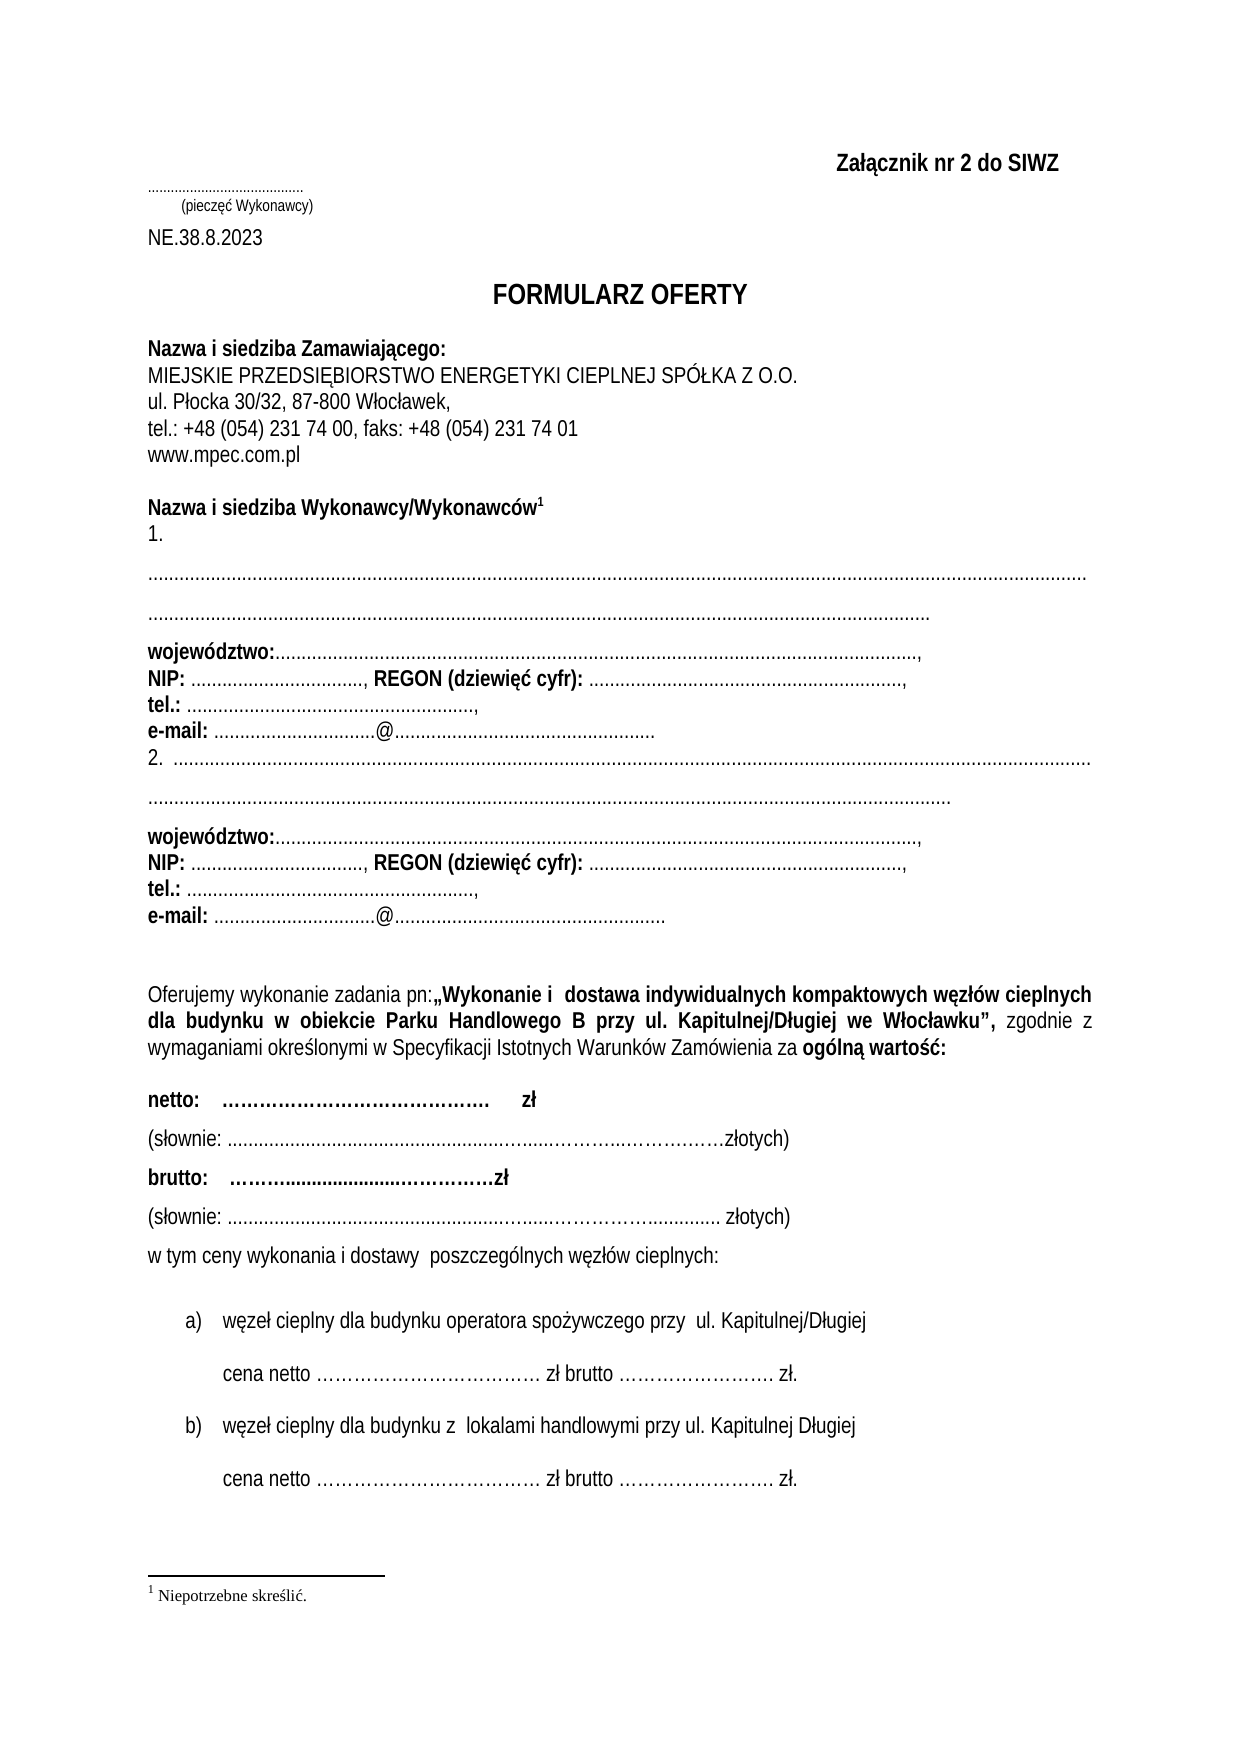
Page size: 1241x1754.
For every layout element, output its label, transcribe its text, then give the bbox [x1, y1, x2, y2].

text województwo:..........................................................................................................................., NIP: ................................., REGON (dziewięć cyfr): ............................................................, [148, 823, 1092, 875]
text e-mail: ...............................@.................................................... [148, 902, 1092, 928]
text tel.: +48 (054) 231 74 00, faks: +48 (054) 231 74 01 [148, 414, 1092, 441]
text 1. [148, 520, 1092, 546]
text NE.38.8.2023 [148, 224, 1092, 251]
text Oferujemy wykonanie zadania pn:„Wykonanie i dostawa indywidualnych kompaktowych węzłów cieplnych dla budynku w obiekcie Parku Handlowego B przy ul. Kapitulnej/Długiej we Włocławku”, zgodnie z wymaganiami określonymi w Specyfikacji Istotnych Warunków Zamówienia za ogólną wartość: [148, 981, 1092, 1060]
subtitle Nazwa i siedziba Zamawiającego: [148, 335, 1092, 362]
list węzeł cieplny dla budynku z lokalami handlowymi przy ul. Kapitulnej Długiej [185, 1412, 1092, 1439]
text województwo:..........................................................................................................................., NIP: ................................., REGON (dziewięć cyfr): ............................................................, [148, 638, 1092, 691]
text cena netto ……………………………… zł brutto ……………………. zł. [223, 1359, 1092, 1386]
subtitle FORMULARZ OFERTY [148, 277, 1092, 310]
text .......................................................................................................................................................................................................................................................................................................................................... [148, 559, 1092, 625]
text tel.: ......................................................., [148, 691, 1092, 717]
text Załącznik nr 2 do SIWZ [148, 148, 1092, 176]
subtitle Nazwa i siedziba Wykonawcy/Wykonawców [148, 493, 1092, 520]
text w tym ceny wykonania i dostawy poszczególnych węzłów cieplnych: [148, 1242, 1092, 1268]
text brutto: ………......................……………zł [148, 1164, 1092, 1190]
text ......................................... [148, 176, 1092, 196]
text MIEJSKIE PRZEDSIĘBIORSTWO ENERGETYKI CIEPLNEJ SPÓŁKA Z O.O. [148, 362, 1092, 388]
text ul. Płocka 30/32, 87-800 Włocławek, [148, 388, 1092, 414]
text (słownie: .....................................................…......………...……….……złotych) [148, 1125, 1092, 1151]
text netto: ……………………………………. zł [148, 1086, 1092, 1113]
text 2. .......................................................................................................................................................................................................................................................................................................................................... [148, 744, 1092, 809]
text www.mpec.com.pl [148, 441, 1092, 467]
text e-mail: ...............................@.................................................. [148, 717, 1092, 744]
text (pieczęć Wykonawcy) [148, 196, 1092, 215]
list węzeł cieplny dla budynku operatora spożywczego przy ul. Kapitulnej/Długiej [185, 1307, 1092, 1333]
list cena netto ……………………………… zł brutto ……………………. zł. [223, 1465, 1092, 1491]
text tel.: ......................................................., [148, 875, 1092, 902]
text (słownie: .....................................................…......…………….............. złotych) [148, 1203, 1092, 1229]
